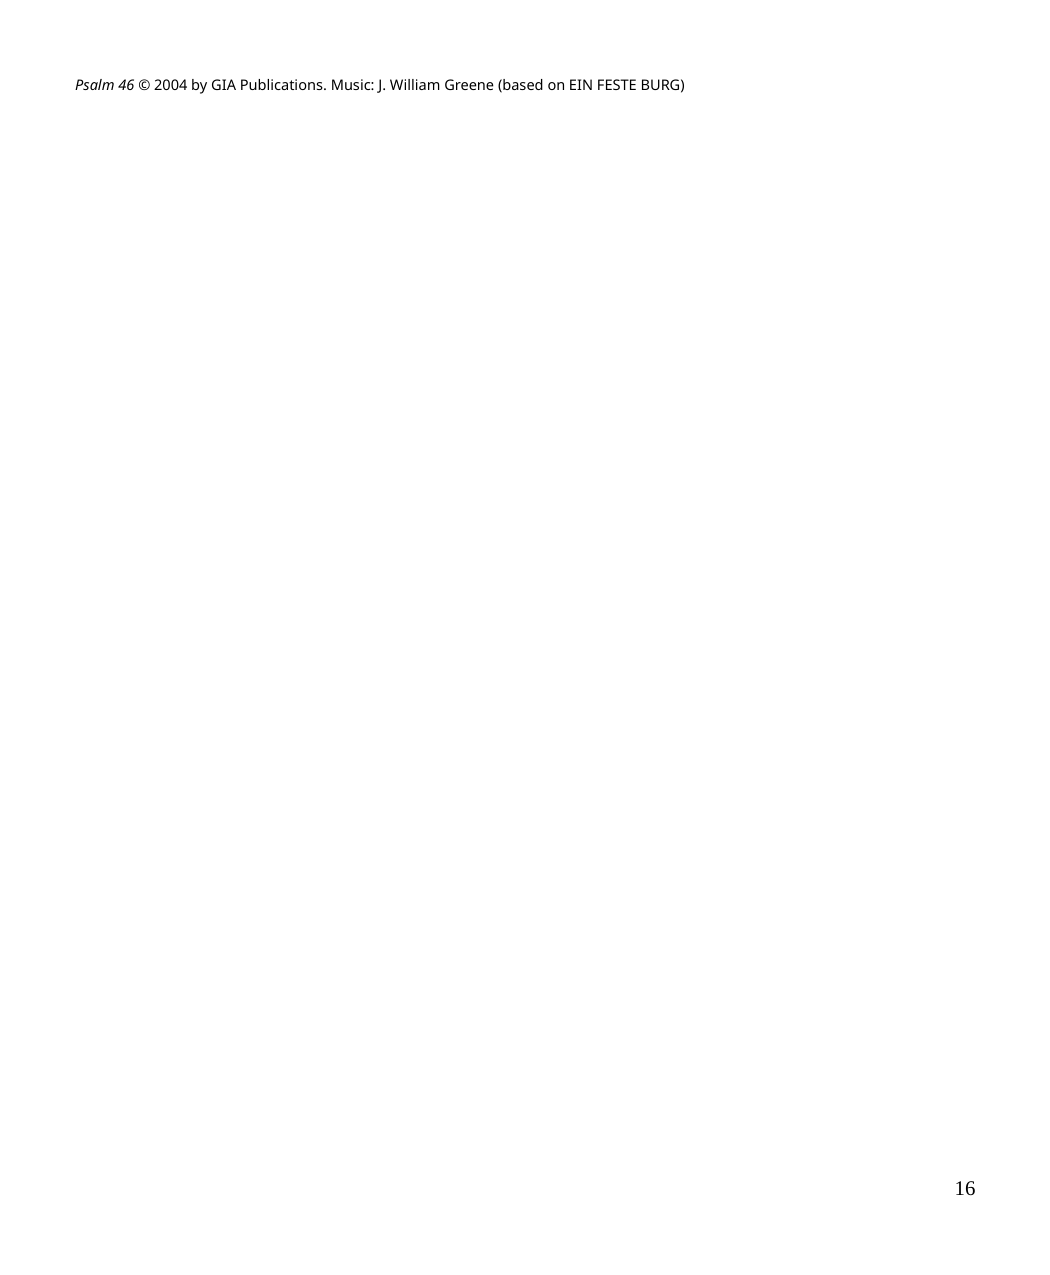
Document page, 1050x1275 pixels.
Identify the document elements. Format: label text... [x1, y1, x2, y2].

text Psalm 46 © 2004 by GIA Publications. Music: J. William Greene (based on EIN FESTE BURG) [75, 75, 975, 95]
